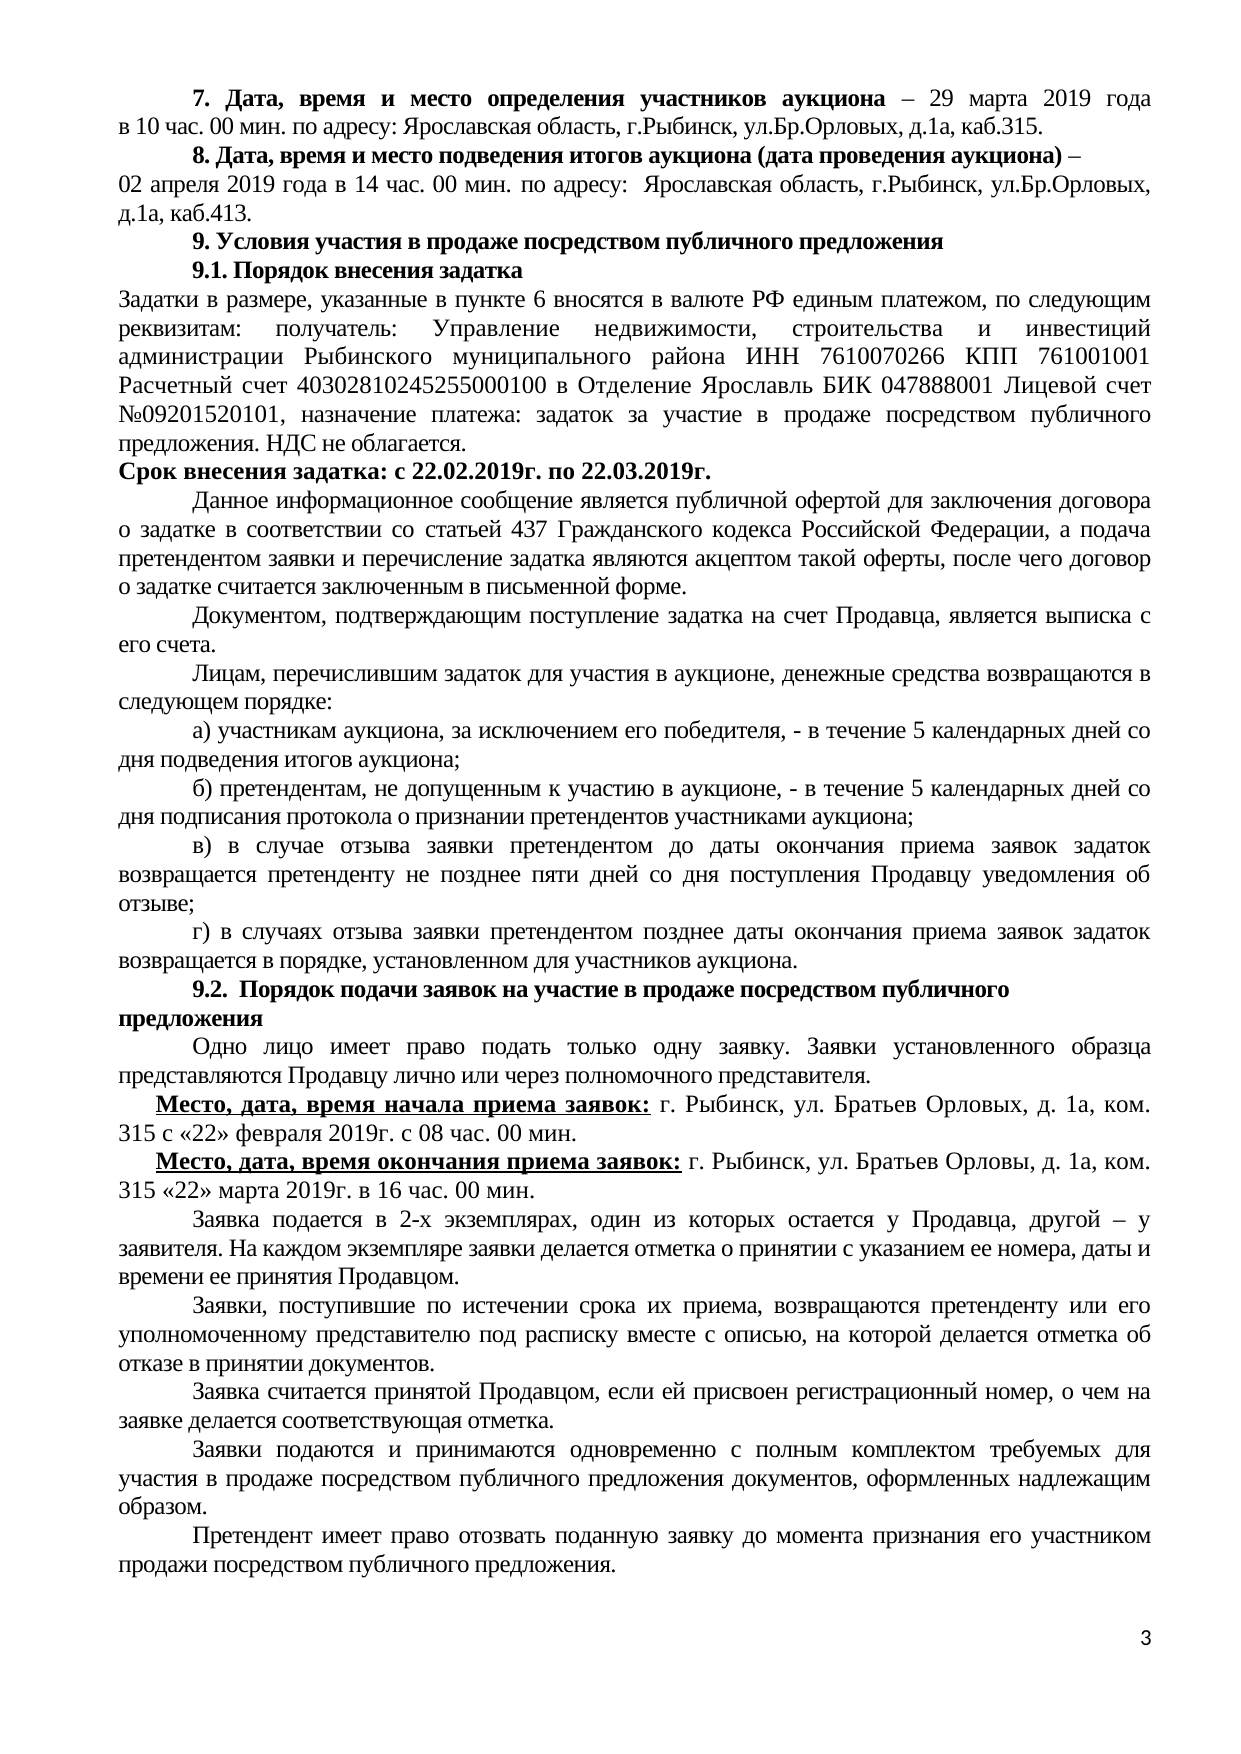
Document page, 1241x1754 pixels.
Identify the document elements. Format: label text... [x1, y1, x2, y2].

text Заявки подаются и принимаются одновременно с полным комплектом требуемых для участия в продаже посредством публичного предложения документов, оформленных надлежащим образом. [118, 1434, 1152, 1520]
text Место, дата, время начала приема заявок: г. Рыбинск, ул. Братьев Орловых, д. 1а, ком. 315 с «22» февраля 2019г. с 08 час. 00 мин. [118, 1089, 1152, 1146]
text 9.1. Порядок внесения задатка [118, 255, 1152, 284]
text 9.2. Порядок подачи заявок на участие в продаже посредством публичного предложения [118, 974, 1152, 1031]
text Задатки в размере, указанные в пункте 6 вносятся в валюте РФ единым платежом, по следующим реквизитам: получатель: Управление недвижимости, строительства и инвестиций администрации Рыбинского муниципального района ИНН 7610070266 КПП 761001001 Расчетный счет 40302810245255000100 в Отделение Ярославль БИК 047888001 Лицевой счет №09201520101, назначение платежа: задаток за участие в продаже посредством публичного предложения. НДС не облагается. [118, 284, 1152, 456]
text в) в случае отзыва заявки претендентом до даты окончания приема заявок задаток возвращается претенденту не позднее пяти дней со дня поступления Продавцу уведомления об отзыве; [118, 830, 1152, 916]
text г) в случаях отзыва заявки претендентом позднее даты окончания приема заявок задаток возвращается в порядке, установленном для участников аукциона. [118, 916, 1152, 974]
text Заявка считается принятой Продавцом, если ей присвоен регистрационный номер, о чем на заявке делается соответствующая отметка. [118, 1376, 1152, 1434]
text а) участникам аукциона, за исключением его победителя, - в течение 5 календарных дней со дня подведения итогов аукциона; [118, 715, 1152, 773]
text 9. Условия участия в продаже посредством публичного предложения [118, 226, 1152, 255]
text Место, дата, время окончания приема заявок: г. Рыбинск, ул. Братьев Орловы, д. 1а, ком. 315 «22» марта 2019г. в 16 час. 00 мин. [118, 1146, 1152, 1204]
text Документом, подтверждающим поступление задатка на счет Продавца, является выписка с его счета. [118, 600, 1152, 658]
text Заявки, поступившие по истечении срока их приема, возвращаются претенденту или его уполномоченному представителю под расписку вместе с описью, на которой делается отметка об отказе в принятии документов. [118, 1290, 1152, 1376]
text б) претендентам, не допущенным к участию в аукционе, - в течение 5 календарных дней со дня подписания протокола о признании претендентов участниками аукциона; [118, 773, 1152, 830]
text Срок внесения задатка: с 22.02.2019г. по 22.03.2019г. [118, 456, 1152, 485]
text 8. Дата, время и место подведения итогов аукциона (дата проведения аукциона) – [118, 140, 1152, 169]
text 02 апреля 2019 года в 14 час. 00 мин. по адресу: Ярославская область, г.Рыбинск, ул.Бр.Орловых, д.1а, каб.413. [118, 169, 1152, 226]
text Заявка подается в 2-х экземплярах, один из которых остается у Продавца, другой – у заявителя. На каждом экземпляре заявки делается отметка о принятии с указанием ее номера, даты и времени ее принятия Продавцом. [118, 1204, 1152, 1290]
text Одно лицо имеет право подать только одну заявку. Заявки установленного образца представляются Продавцу лично или через полномочного представителя. [118, 1031, 1152, 1089]
text Претендент имеет право отозвать поданную заявку до момента признания его участником продажи посредством публичного предложения. [118, 1520, 1152, 1578]
text 7. Дата, время и место определения участников аукциона – 29 марта 2019 года в 10 час. 00 мин. по адресу: Ярославская область, г.Рыбинск, ул.Бр.Орловых, д.1а, каб.315. [118, 83, 1152, 140]
text Данное информационное сообщение является публичной офертой для заключения договора о задатке в соответствии со статьей 437 Гражданского кодекса Российской Федерации, а подача претендентом заявки и перечисление задатка являются акцептом такой оферты, после чего договор о задатке считается заключенным в письменной форме. [118, 485, 1152, 600]
text Лицам, перечислившим задаток для участия в аукционе, денежные средства возвращаются в следующем порядке: [118, 658, 1152, 715]
